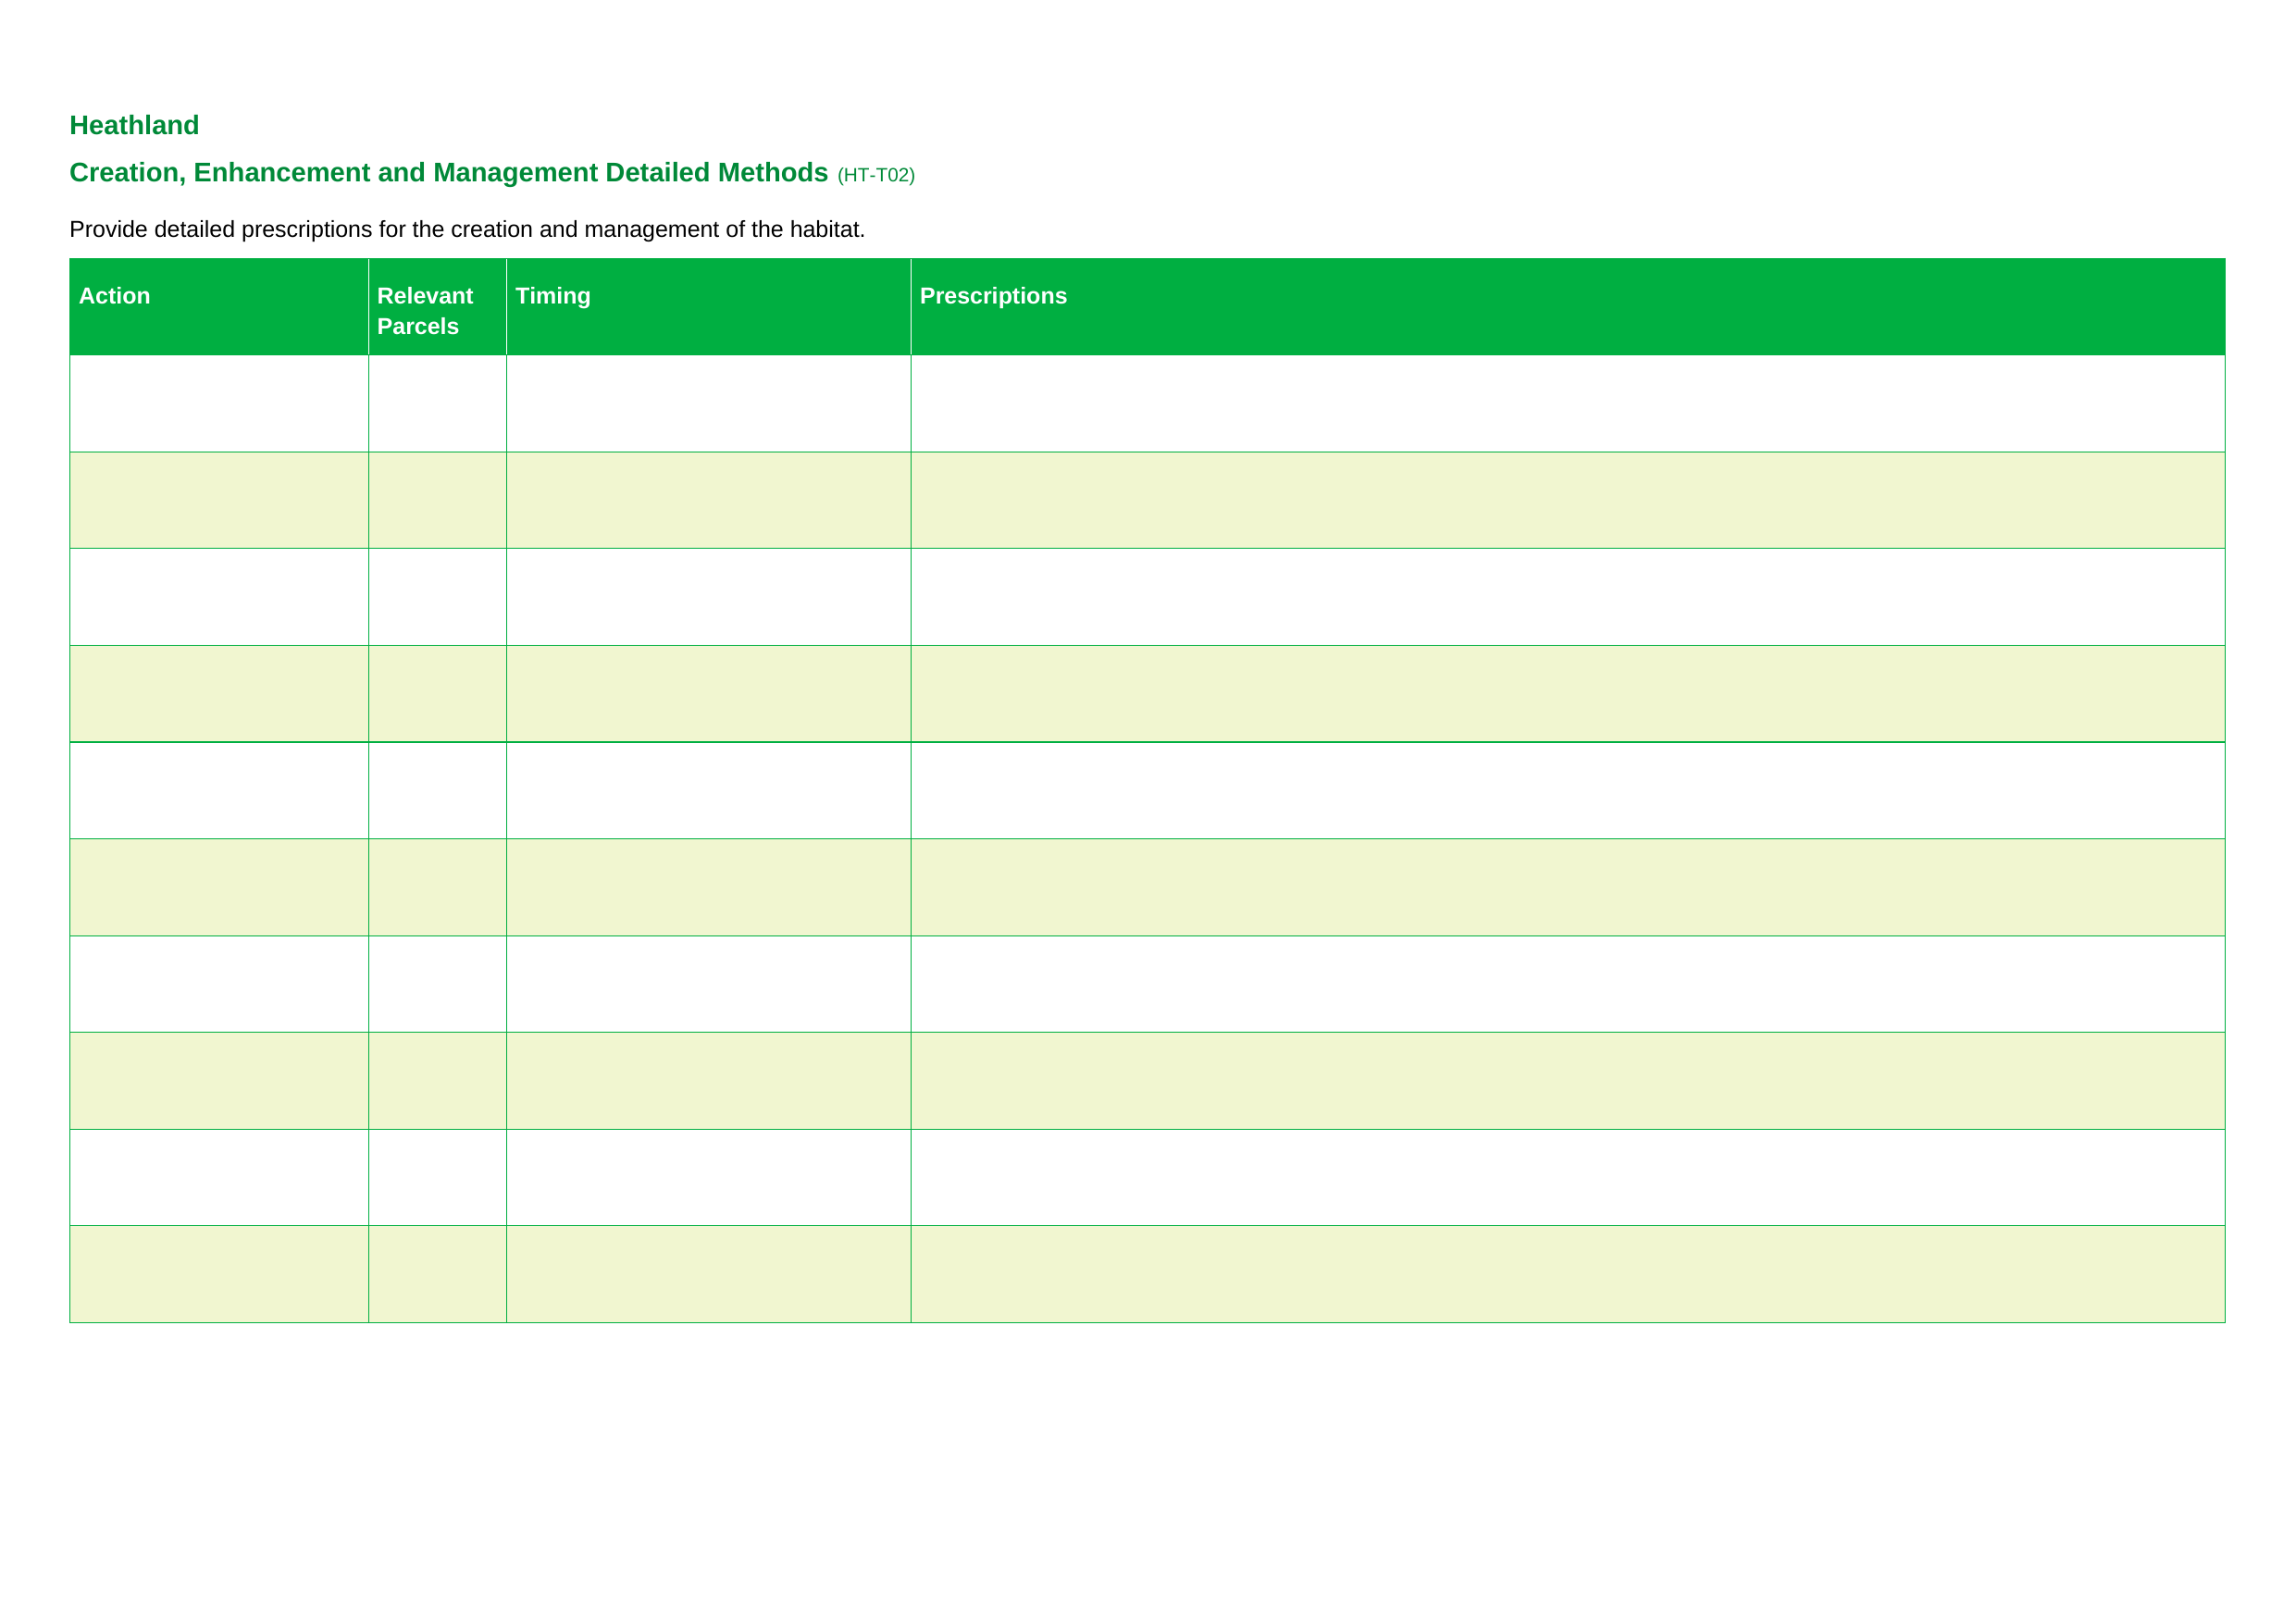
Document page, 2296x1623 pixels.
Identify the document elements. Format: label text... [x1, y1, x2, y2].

table_cell [70, 936, 368, 1032]
table_cell [70, 743, 368, 838]
table_cell [912, 355, 2225, 452]
table_cell [70, 646, 368, 741]
table_cell [507, 1130, 911, 1225]
table_cell [369, 452, 506, 548]
table_cell [912, 646, 2225, 741]
table_cell [507, 355, 911, 452]
table_header Action [70, 259, 368, 354]
table_cell [369, 743, 506, 838]
table_header Prescriptions [912, 259, 2225, 354]
table_cell [369, 646, 506, 741]
table_cell [70, 1226, 368, 1322]
table_cell [70, 355, 368, 452]
table_cell [70, 549, 368, 645]
table_cell [912, 1130, 2225, 1225]
text Provide detailed prescriptions for the creation and management of the habitat. [69, 216, 2226, 242]
table_cell [912, 452, 2225, 548]
table_cell [507, 1226, 911, 1322]
table_cell [70, 1033, 368, 1129]
table_cell [369, 839, 506, 935]
subtitle Heathland [69, 109, 2226, 141]
table_cell [369, 1130, 506, 1225]
table_cell [912, 549, 2225, 645]
subtitle Creation, Enhancement and Management Detailed Methods (HT-T02) [69, 156, 2226, 188]
table_cell [912, 743, 2225, 838]
table_cell [507, 936, 911, 1032]
table_cell [912, 1033, 2225, 1129]
table_cell [507, 549, 911, 645]
table_cell [912, 1226, 2225, 1322]
table_cell [507, 743, 911, 838]
table_cell [912, 839, 2225, 935]
table_cell [70, 839, 368, 935]
table_cell [369, 1033, 506, 1129]
table_cell [369, 549, 506, 645]
table_cell [369, 936, 506, 1032]
table_cell [507, 1033, 911, 1129]
table_header Relevant Parcels [369, 259, 506, 354]
table_cell [912, 936, 2225, 1032]
table_cell [507, 839, 911, 935]
table_cell [369, 1226, 506, 1322]
table_cell [369, 355, 506, 452]
table_cell [507, 646, 911, 741]
table_cell [70, 452, 368, 548]
table_cell [507, 452, 911, 548]
table_cell [70, 1130, 368, 1225]
table_header Timing [507, 259, 911, 354]
